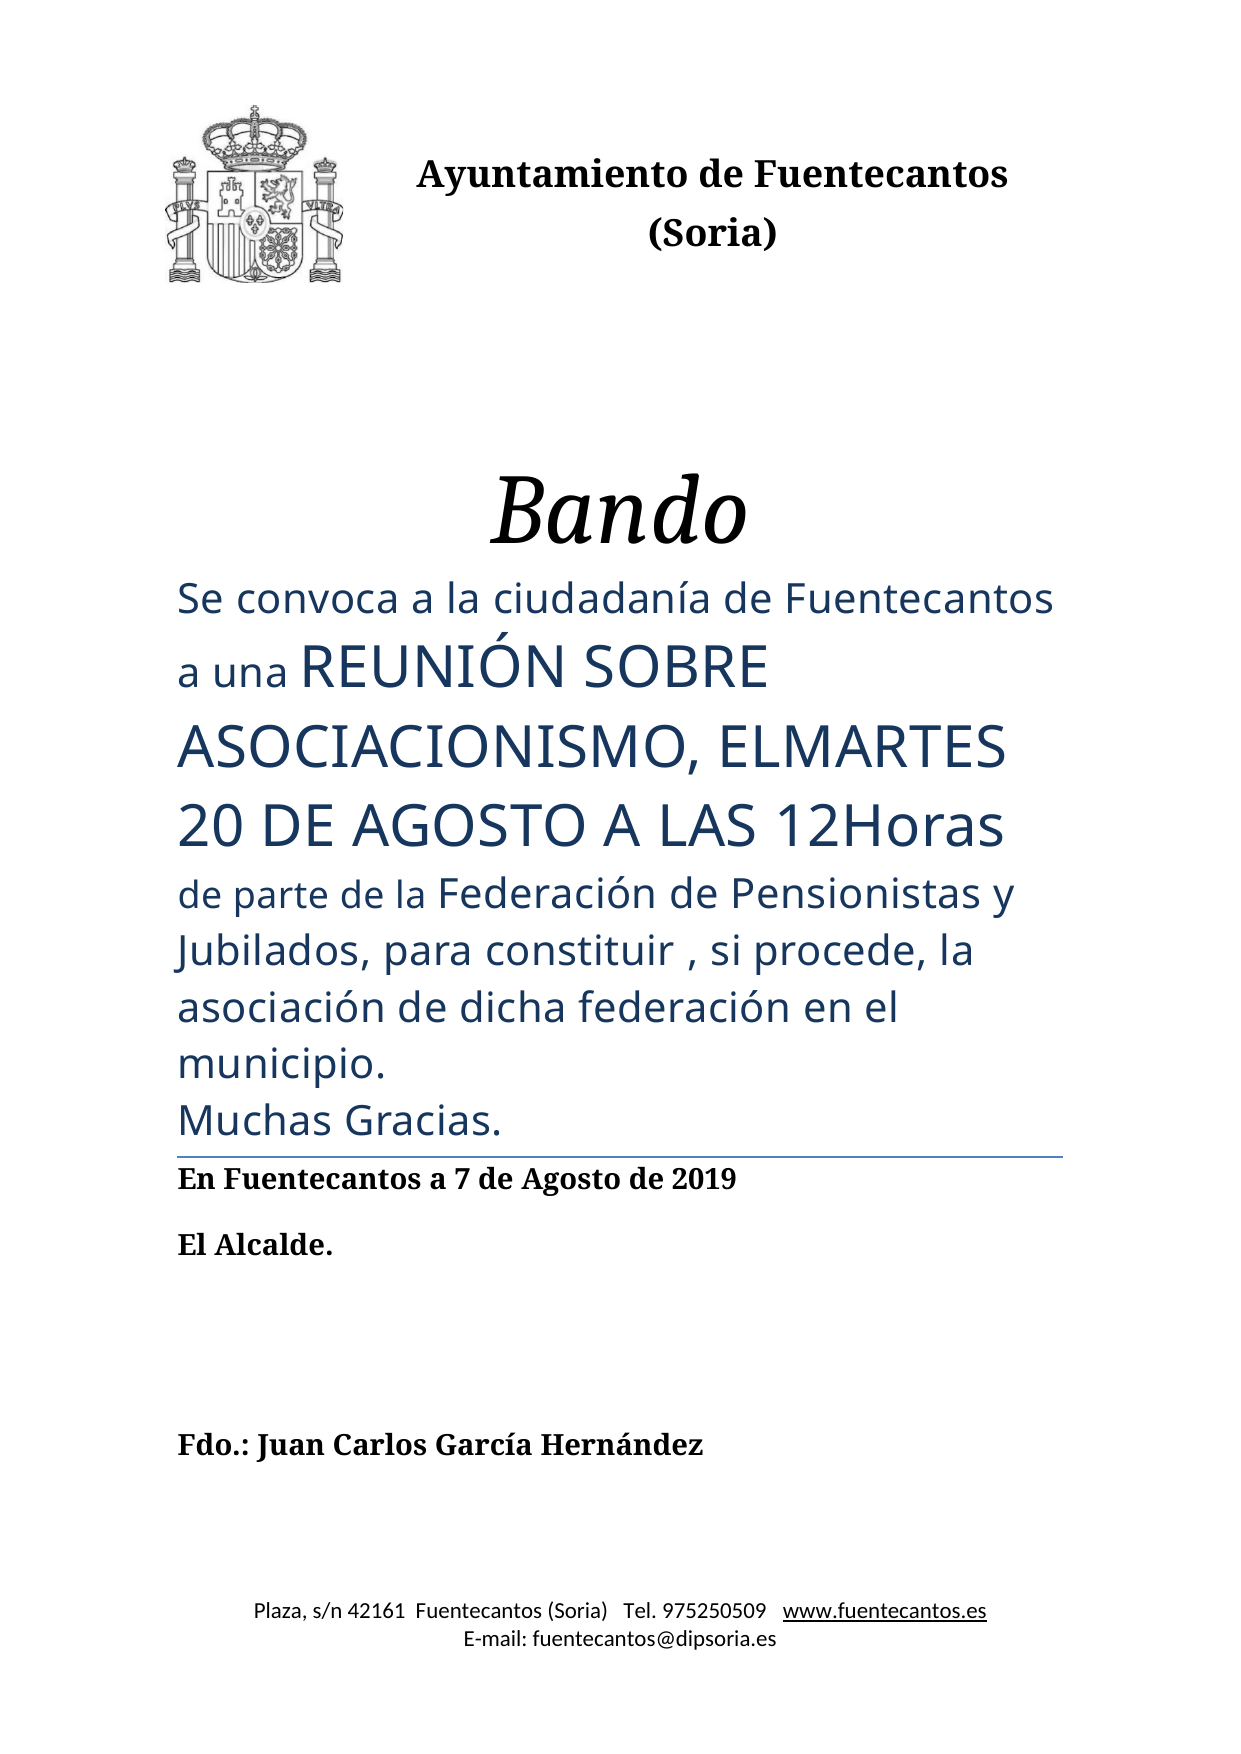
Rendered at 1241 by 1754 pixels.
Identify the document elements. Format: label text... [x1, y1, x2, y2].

text El Alcalde. [177, 1225, 1063, 1264]
text Ayuntamiento de Fuentecantos (Soria) [344, 148, 1063, 257]
text Bando [177, 454, 1063, 569]
text En Fuentecantos a 7 de Agosto de 2019 [177, 1158, 1063, 1198]
text Fdo.: Juan Carlos García Hernández [177, 1424, 1063, 1464]
picture [165, 105, 344, 283]
text Se convoca a la ciudadanía de Fuentecantos a una REUNIÓN SOBRE ASOCIACIONISMO, ELMARTES 20 DE AGOSTO A LAS 12Horas de parte de la Federación de Pensionistas y Jubilados, para constituir , si procede, la asociación de dicha federación en el municipio. [177, 569, 1063, 1091]
text Muchas Gracias. [177, 1091, 1063, 1156]
